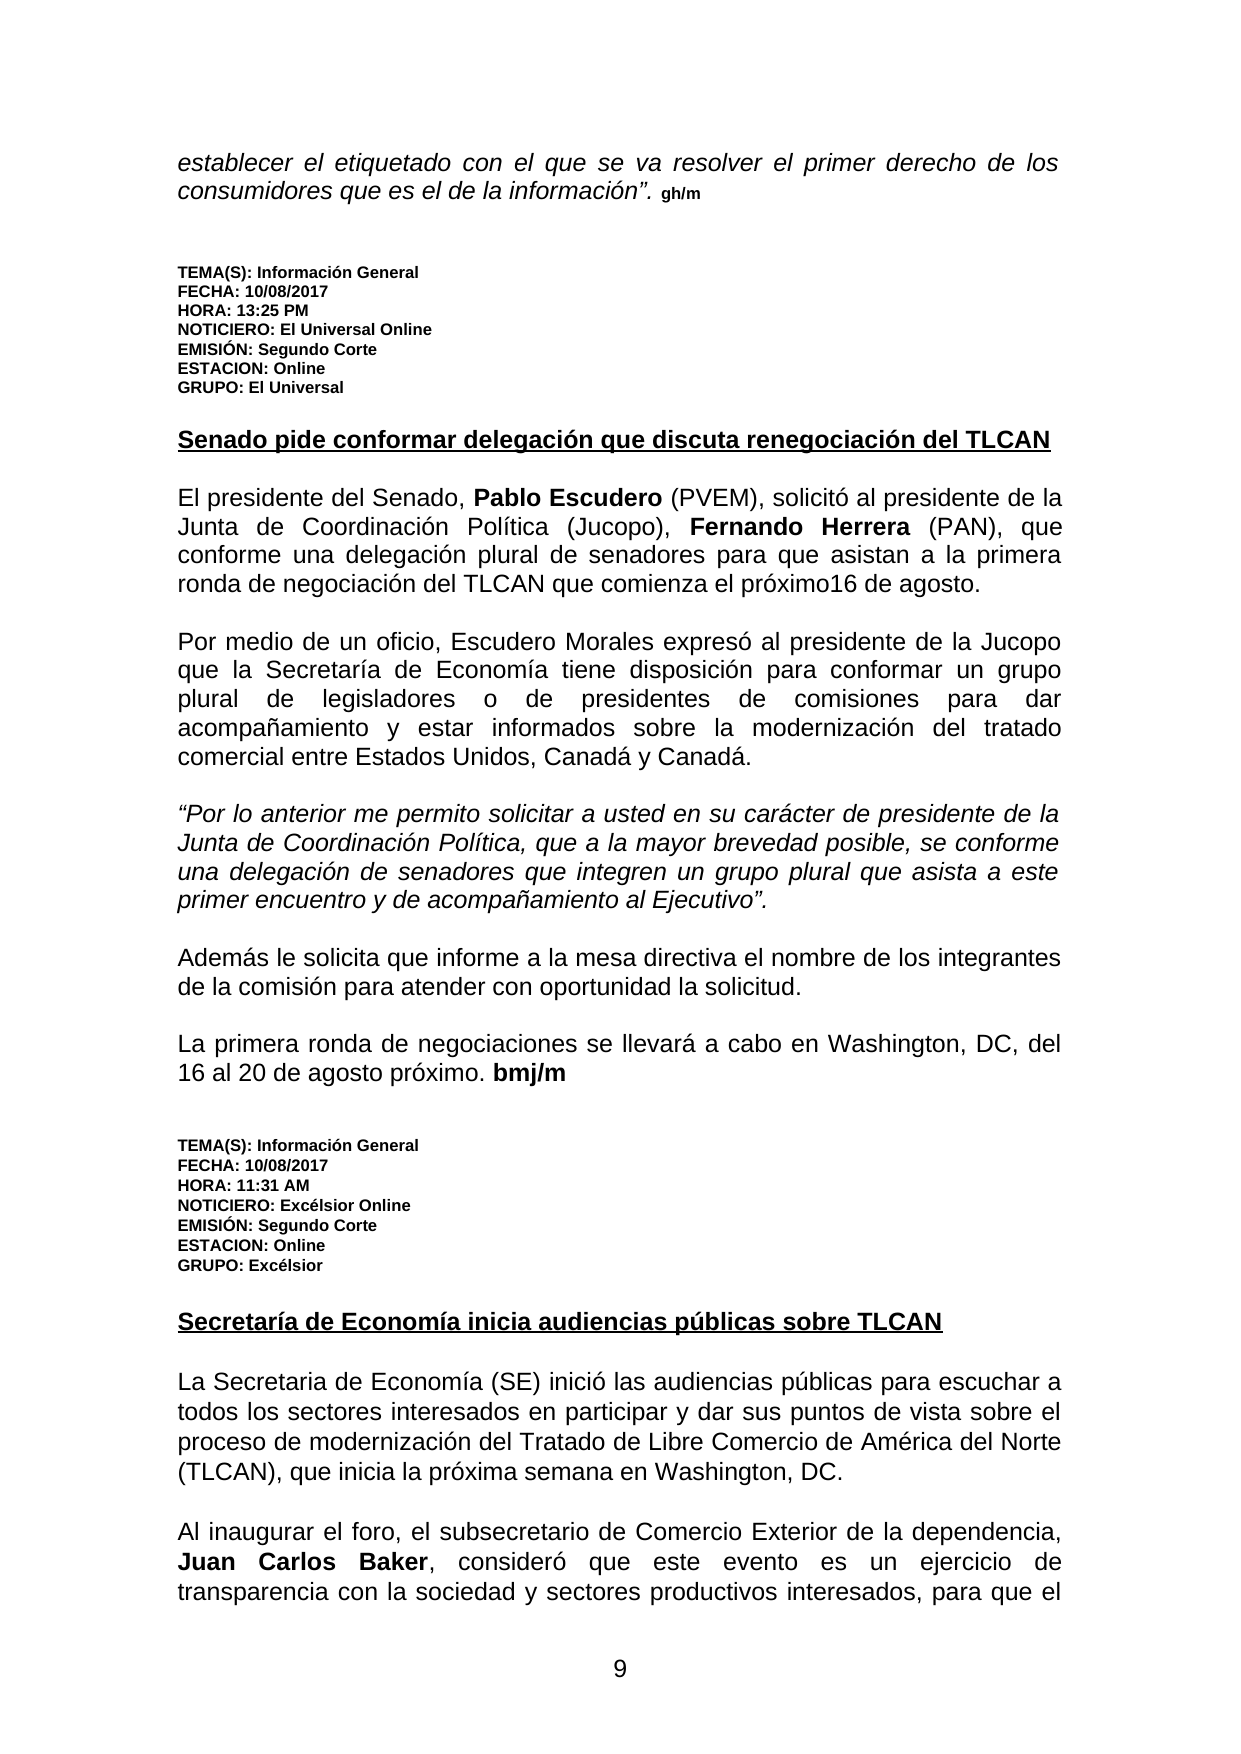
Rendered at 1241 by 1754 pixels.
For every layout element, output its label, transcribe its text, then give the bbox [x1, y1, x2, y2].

text El presidente del Senado, Pablo Escudero (PVEM), solicitó al presidente de la Junta de Coordinación Política (Jucopo), Fernando Herrera (PAN), que conforme una delegación plural de senadores para que asistan a la primera ronda de negociación del TLCAN que comienza el próximo16 de agosto. [177, 483, 1063, 598]
text NOTICIERO: El Universal Online [177, 320, 1063, 339]
text GRUPO: Excélsior [177, 1256, 1063, 1275]
text Senado pide conformar delegación que discuta renegociación del TLCAN [177, 426, 1063, 454]
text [177, 148, 1063, 205]
text La Secretaria de Economía (SE) inició las audiencias públicas para escuchar a todos los sectores interesados en participar y dar sus puntos de vista sobre el proceso de modernización del Tratado de Libre Comercio de América del Norte (TLCAN), que inicia la próxima semana en Washington, DC. [177, 1367, 1063, 1486]
text La primera ronda de negociaciones se llevará a cabo en Washington, DC, del 16 al 20 de agosto próximo. bmj/m [177, 1029, 1063, 1087]
text FECHA: 10/08/2017 [177, 1156, 1063, 1175]
text HORA: 11:31 AM [177, 1176, 1063, 1195]
text HORA: 13:25 PM [177, 301, 1063, 320]
text TEMA(S): Información General [177, 1136, 1063, 1155]
text Secretaría de Economía inicia audiencias públicas sobre TLCAN [177, 1306, 1063, 1335]
text GRUPO: El Universal [177, 378, 1063, 397]
text ESTACION: Online [177, 358, 1063, 378]
text Además le solicita que informe a la mesa directiva el nombre de los integrantes de la comisión para atender con oportunidad la solicitud. [177, 943, 1063, 1001]
text NOTICIERO: Excélsior Online [177, 1196, 1063, 1215]
text FECHA: 10/08/2017 [177, 282, 1063, 301]
text TEMA(S): Información General [177, 263, 1063, 282]
text ESTACION: Online [177, 1236, 1063, 1255]
text EMISIÓN: Segundo Corte [177, 1216, 1063, 1235]
text EMISIÓN: Segundo Corte [177, 339, 1063, 358]
text Por medio de un oficio, Escudero Morales expresó al presidente de la Jucopo que la Secretaría de Economía tiene disposición para conformar un grupo plural de legisladores o de presidentes de comisiones para dar acompañamiento y estar informados sobre la modernización del tratado comercial entre Estados Unidos, Canadá y Canadá. [177, 627, 1063, 771]
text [177, 1517, 1063, 1606]
text “Por lo anterior me permito solicitar a usted en su carácter de presidente de la Junta de Coordinación Política, que a la mayor brevedad posible, se conforme una delegación de senadores que integren un grupo plural que asista a este primer encuentro y de acompañamiento al Ejecutivo”. [177, 799, 1063, 914]
